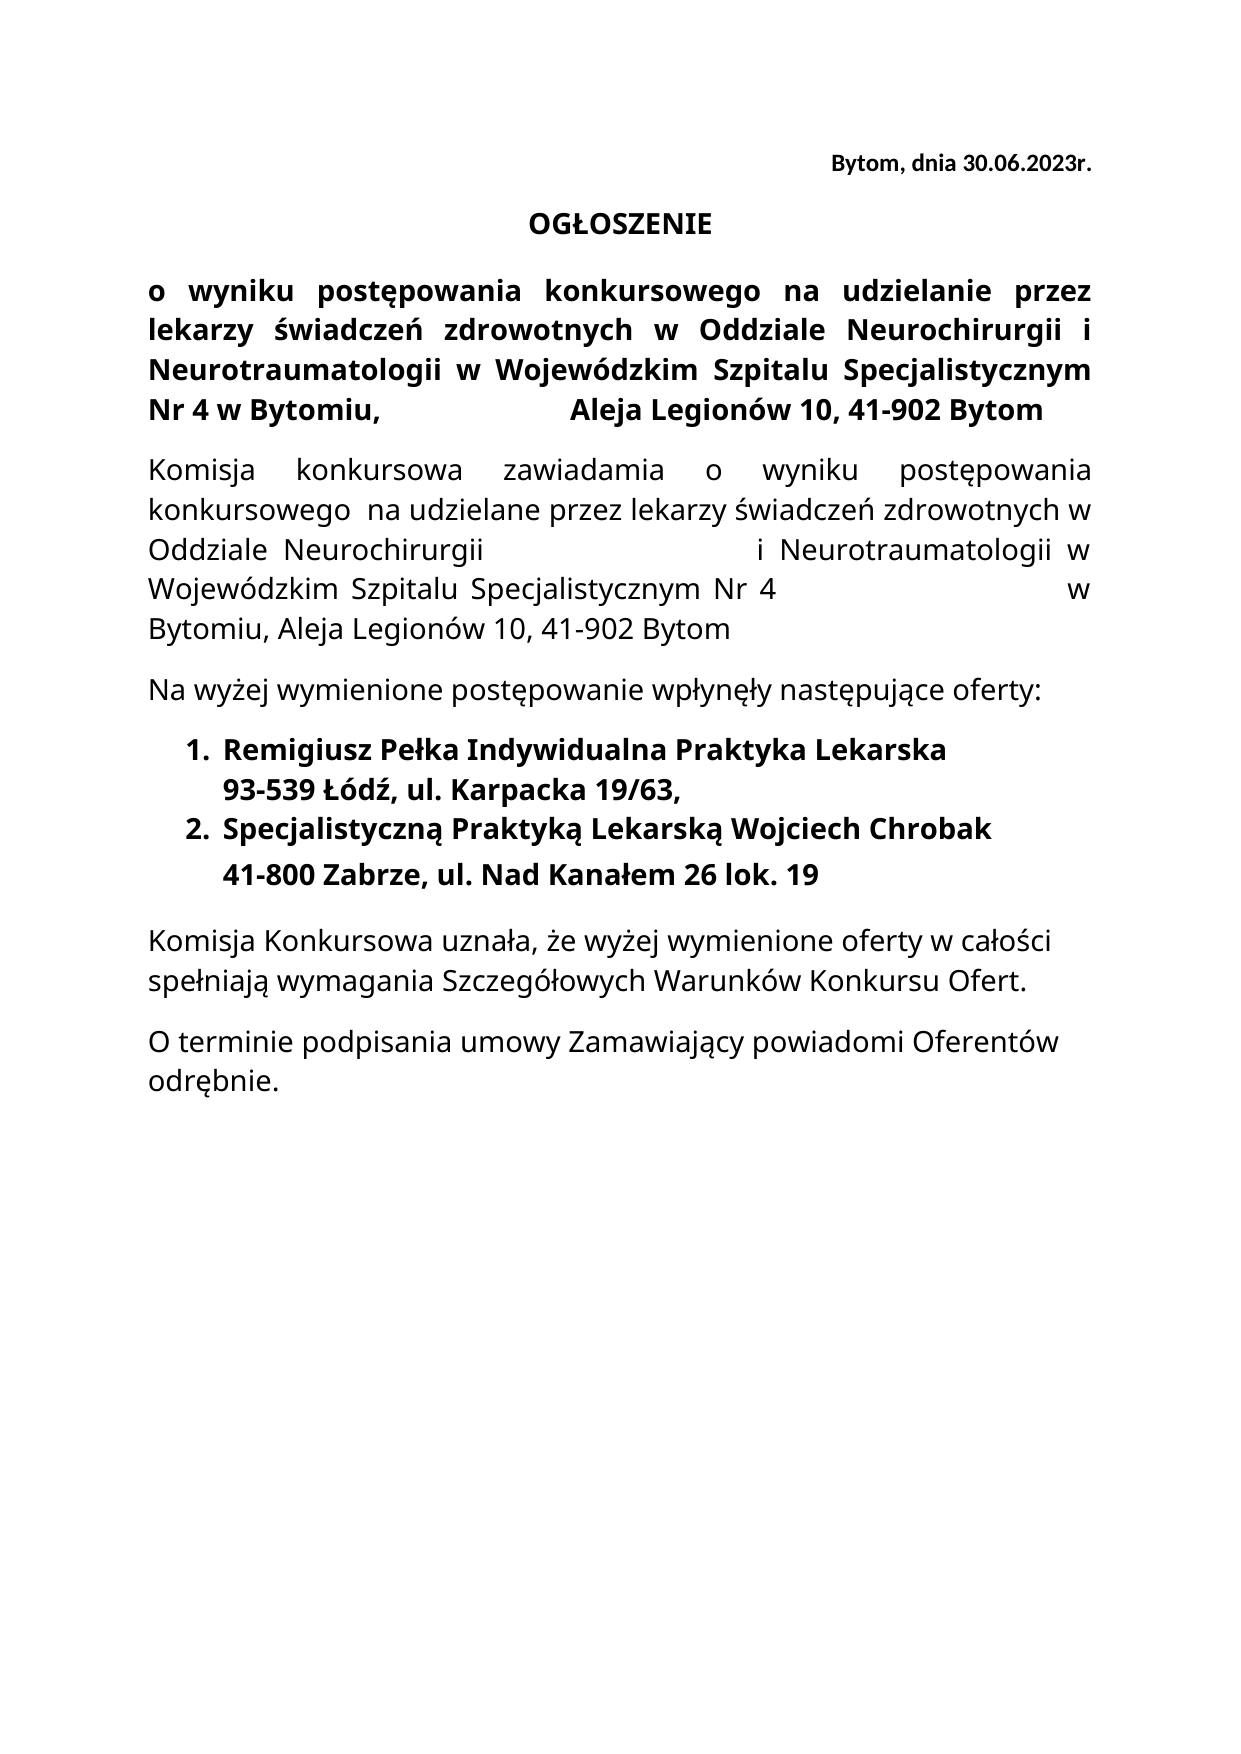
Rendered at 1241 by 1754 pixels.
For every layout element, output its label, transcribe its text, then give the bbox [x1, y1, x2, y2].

list Remigiusz Pełka Indywidualna Praktyka Lekarska [185, 729, 1093, 769]
text Komisja Konkursowa uznała, że wyżej wymienione oferty w całości spełniają wymagania Szczegółowych Warunków Konkursu Ofert. [148, 921, 1093, 1000]
text OGŁOSZENIE [148, 203, 1093, 243]
text Na wyżej wymienione postępowanie wpłynęły następujące oferty: [148, 669, 1093, 708]
text O terminie podpisania umowy Zamawiający powiadomi Oferentów odrębnie. [148, 1021, 1093, 1100]
list 93-539 Łódź, ul. Karpacka 19/63, [223, 769, 1093, 809]
text Komisja konkursowa zawiadamia o wyniku postępowania konkursowego na udzielane przez lekarzy świadczeń zdrowotnych w Oddziale Neurochirurgii i Neurotraumatologii w Wojewódzkim Szpitalu Specjalistycznym Nr 4 w Bytomiu, Aleja Legionów 10, 41-902 Bytom [148, 449, 1093, 648]
list Specjalistyczną Praktyką Lekarską Wojciech Chrobak [185, 809, 1093, 848]
text o wyniku postępowania konkursowego na udzielanie przez lekarzy świadczeń zdrowotnych w Oddziale Neurochirurgii i Neurotraumatologii w Wojewódzkim Szpitalu Specjalistycznym Nr 4 w Bytomiu, Aleja Legionów 10, 41-902 Bytom [148, 270, 1093, 429]
list 41-800 Zabrze, ul. Nad Kanałem 26 lok. 19 [223, 854, 1093, 894]
text Bytom, dnia 30.06.2023r. [148, 148, 1093, 178]
